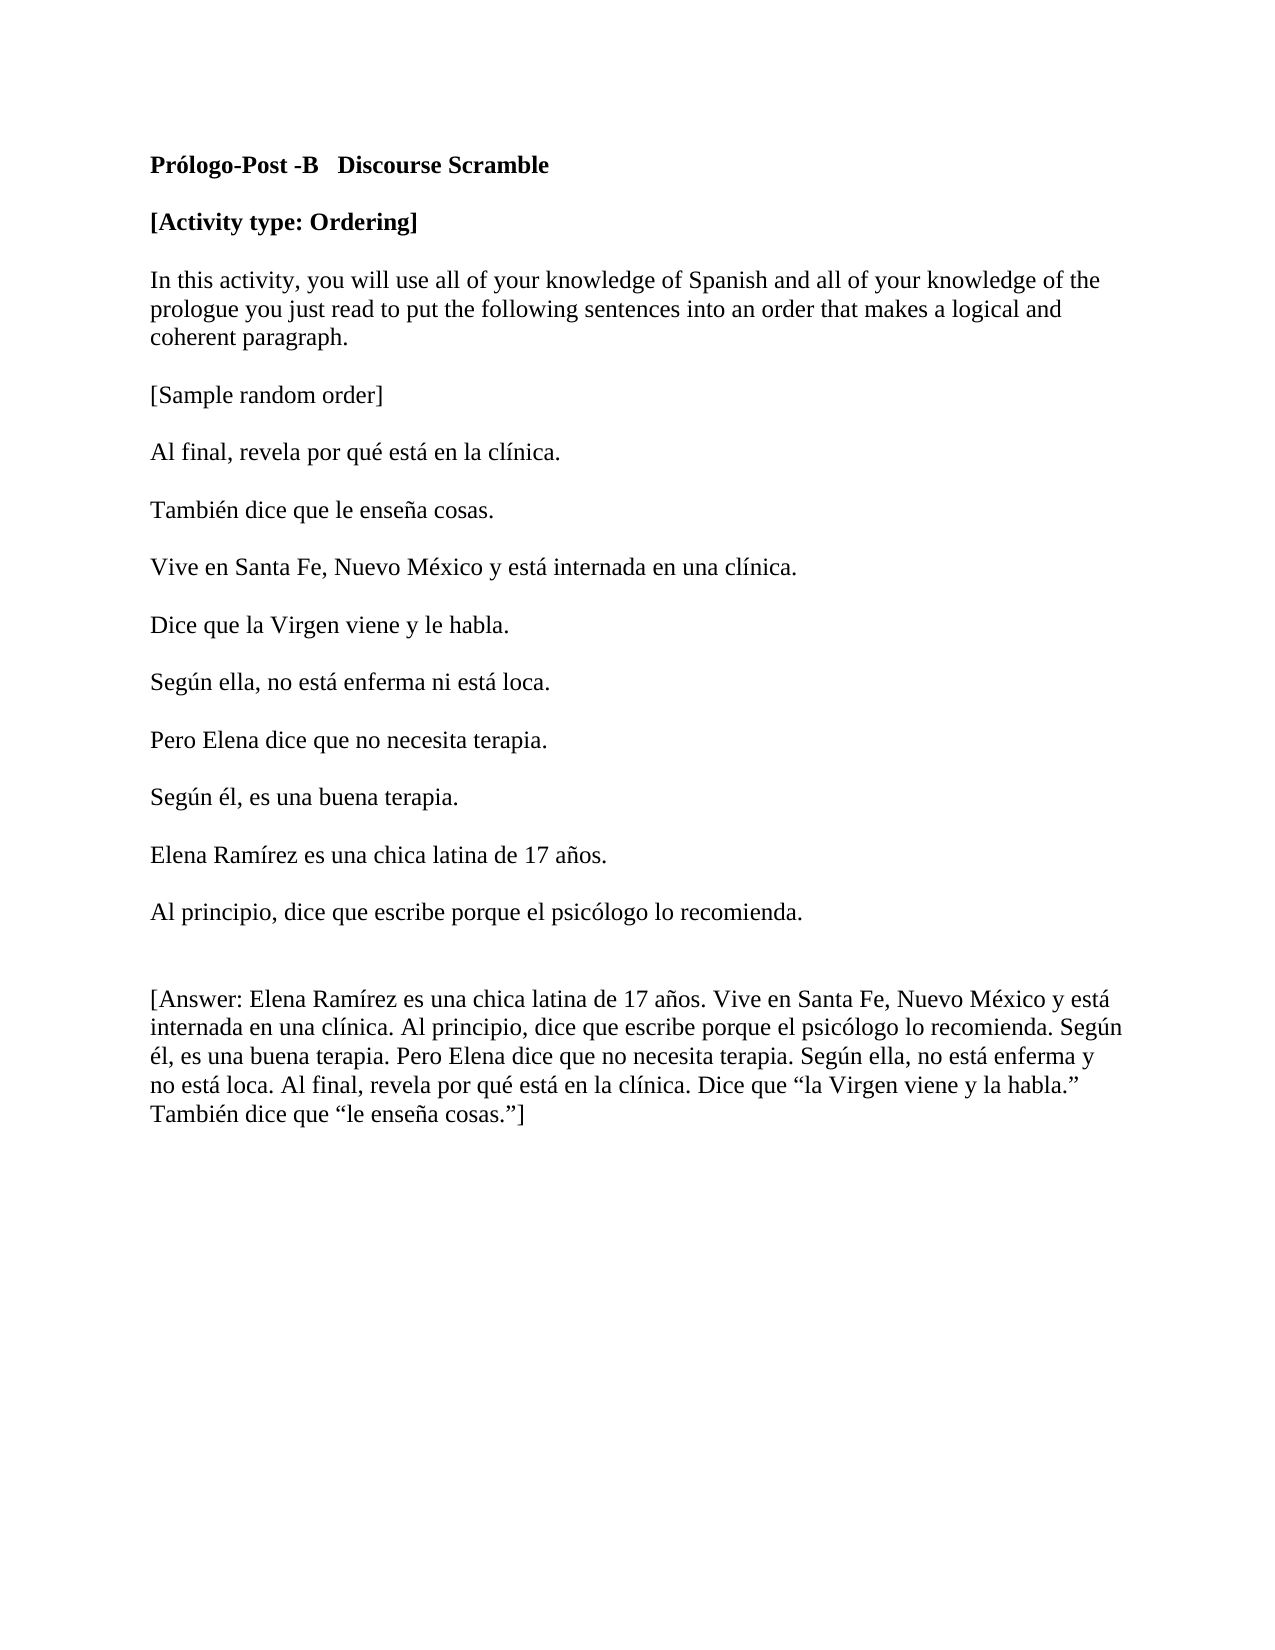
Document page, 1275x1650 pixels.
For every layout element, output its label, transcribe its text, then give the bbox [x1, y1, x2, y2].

text [Answer: Elena Ramírez es una chica latina de 17 años. Vive en Santa Fe, Nuevo México y está internada en una clínica. Al principio, dice que escribe porque el psicólogo lo recomienda. Según él, es una buena terapia. Pero Elena dice que no necesita terapia. Según ella, no está enferma y no está loca. Al final, revela por qué está en la clínica. Dice que “la Virgen viene y la habla.” También dice que “le enseña cosas.”] [150, 984, 1125, 1127]
text Prólogo-Post -B Discourse Scramble [150, 150, 1125, 179]
text Pero Elena dice que no necesita terapia. [150, 725, 1125, 754]
text In this activity, you will use all of your knowledge of Spanish and all of your knowledge of the prologue you just read to put the following sentences into an order that makes a logical and coherent paragraph. [150, 265, 1125, 351]
text Vive en Santa Fe, Nuevo México y está internada en una clínica. [150, 552, 1125, 581]
text También dice que le enseña cosas. [150, 495, 1125, 524]
text [Sample random order] [150, 380, 1125, 409]
text Dice que la Virgen viene y le habla. [150, 610, 1125, 639]
text Según él, es una buena terapia. [150, 782, 1125, 811]
text Al final, revela por qué está en la clínica. [150, 437, 1125, 466]
text Según ella, no está enferma ni está loca. [150, 667, 1125, 696]
text Al principio, dice que escribe porque el psicólogo lo recomienda. [150, 897, 1125, 926]
text [Activity type: Ordering] [150, 207, 1125, 236]
text Elena Ramírez es una chica latina de 17 años. [150, 840, 1125, 869]
